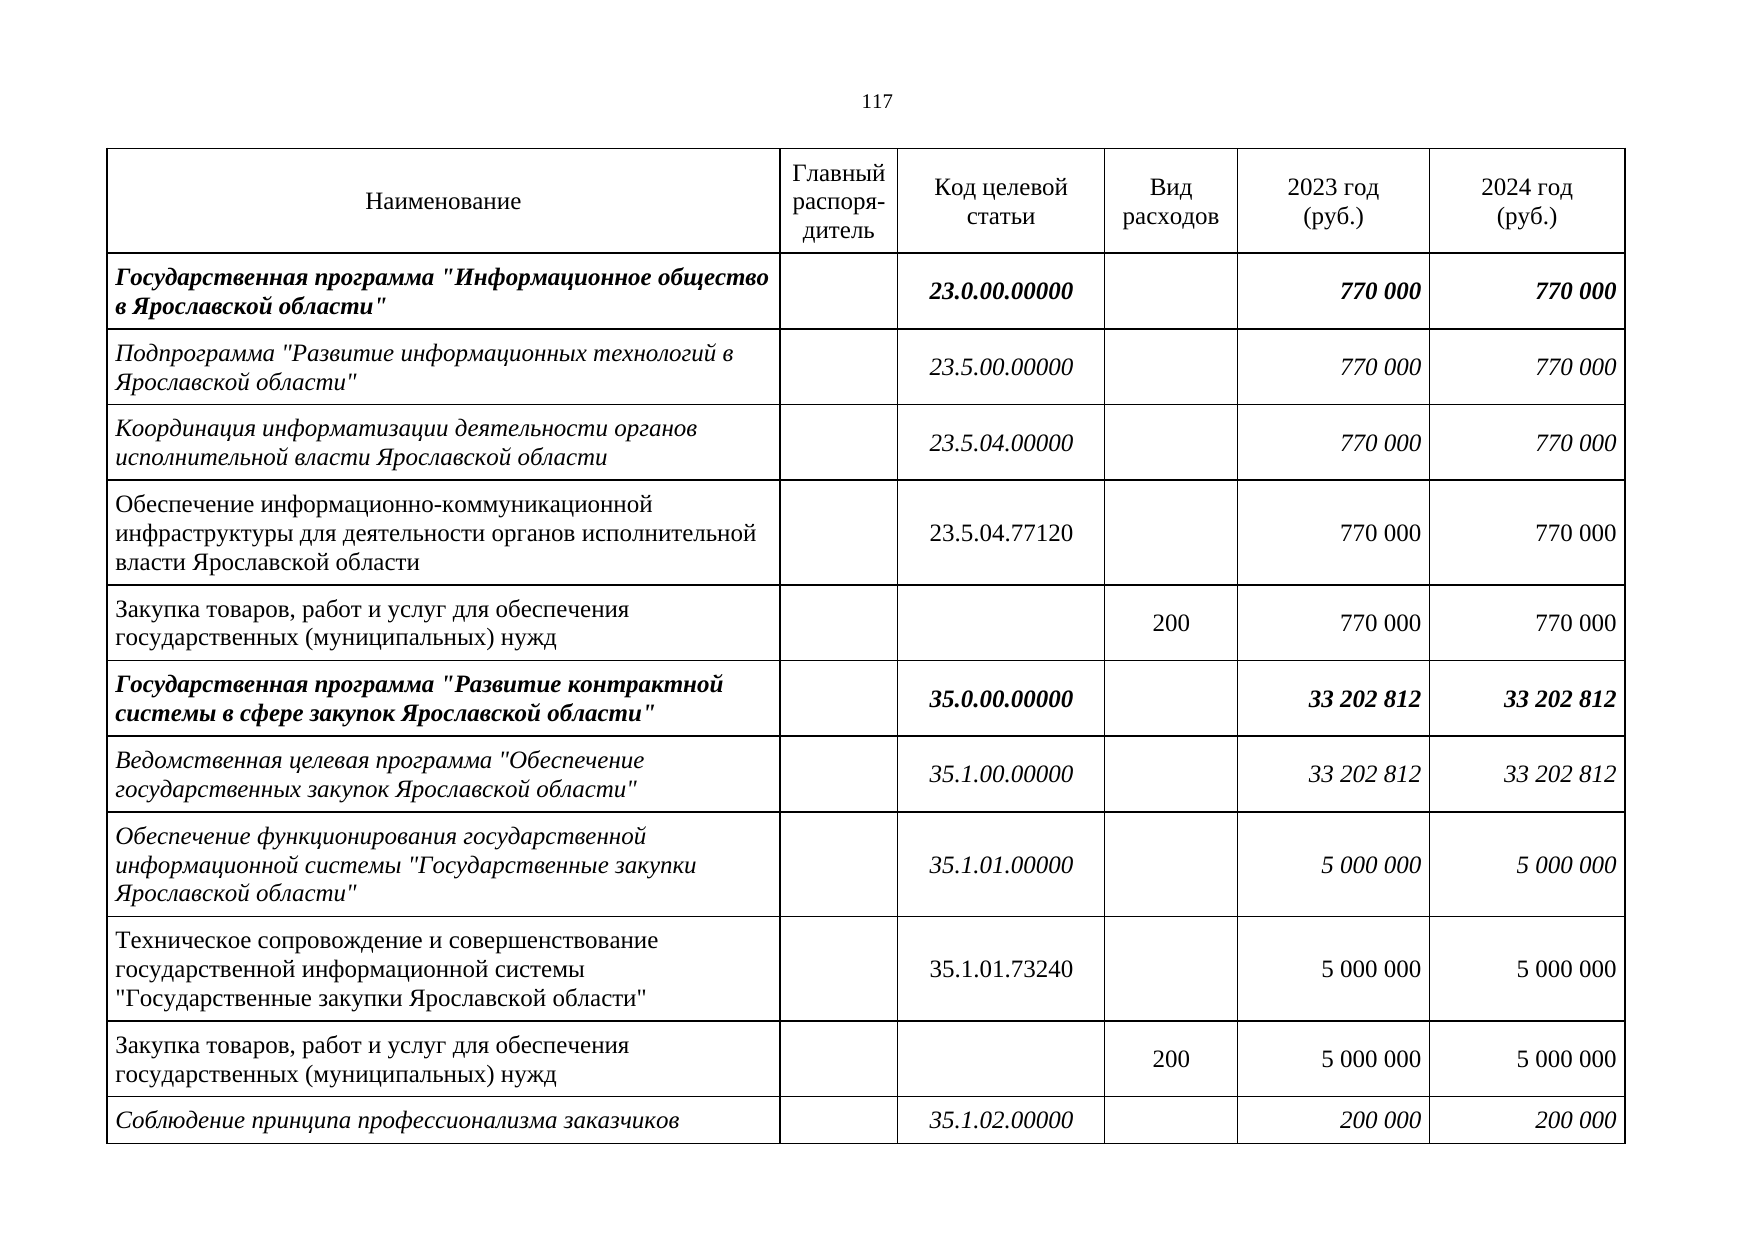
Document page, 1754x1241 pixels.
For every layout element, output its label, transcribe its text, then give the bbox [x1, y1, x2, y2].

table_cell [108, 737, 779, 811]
table_header 2023 год (руб.) [1238, 149, 1429, 252]
table_header Код целевой статьи [898, 149, 1104, 252]
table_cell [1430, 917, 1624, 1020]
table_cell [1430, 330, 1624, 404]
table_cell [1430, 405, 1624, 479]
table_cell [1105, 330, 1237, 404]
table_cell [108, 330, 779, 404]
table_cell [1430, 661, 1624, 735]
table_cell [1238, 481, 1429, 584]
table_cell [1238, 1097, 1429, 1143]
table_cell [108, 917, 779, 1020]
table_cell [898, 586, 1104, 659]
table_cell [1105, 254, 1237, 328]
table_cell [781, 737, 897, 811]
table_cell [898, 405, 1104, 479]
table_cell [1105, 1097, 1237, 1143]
table_header Наименование [108, 149, 779, 252]
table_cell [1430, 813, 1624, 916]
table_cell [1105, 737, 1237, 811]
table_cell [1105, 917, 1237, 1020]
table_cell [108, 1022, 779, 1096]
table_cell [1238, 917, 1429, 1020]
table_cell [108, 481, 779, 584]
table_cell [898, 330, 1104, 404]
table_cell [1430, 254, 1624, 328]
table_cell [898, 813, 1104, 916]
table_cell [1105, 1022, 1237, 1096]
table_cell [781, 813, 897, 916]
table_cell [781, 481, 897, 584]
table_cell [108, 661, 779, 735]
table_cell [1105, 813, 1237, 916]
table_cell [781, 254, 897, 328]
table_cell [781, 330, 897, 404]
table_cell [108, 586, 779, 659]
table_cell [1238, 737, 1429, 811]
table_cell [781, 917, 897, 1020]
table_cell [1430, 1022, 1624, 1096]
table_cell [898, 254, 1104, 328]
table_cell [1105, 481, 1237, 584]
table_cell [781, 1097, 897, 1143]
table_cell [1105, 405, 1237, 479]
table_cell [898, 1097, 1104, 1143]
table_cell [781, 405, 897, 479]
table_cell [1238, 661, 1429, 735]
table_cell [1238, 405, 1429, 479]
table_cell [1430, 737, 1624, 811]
table_header Вид расходов [1105, 149, 1237, 252]
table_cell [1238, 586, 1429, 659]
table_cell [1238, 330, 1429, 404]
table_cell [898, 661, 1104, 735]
table_header 2024 год (руб.) [1430, 149, 1624, 252]
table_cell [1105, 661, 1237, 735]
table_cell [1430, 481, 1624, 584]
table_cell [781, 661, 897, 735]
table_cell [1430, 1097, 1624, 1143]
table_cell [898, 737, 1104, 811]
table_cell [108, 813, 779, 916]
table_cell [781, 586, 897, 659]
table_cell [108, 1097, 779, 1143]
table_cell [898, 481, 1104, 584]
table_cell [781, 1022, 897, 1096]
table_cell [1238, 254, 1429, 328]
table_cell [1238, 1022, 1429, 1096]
table_header Главный распоря-дитель [781, 149, 897, 252]
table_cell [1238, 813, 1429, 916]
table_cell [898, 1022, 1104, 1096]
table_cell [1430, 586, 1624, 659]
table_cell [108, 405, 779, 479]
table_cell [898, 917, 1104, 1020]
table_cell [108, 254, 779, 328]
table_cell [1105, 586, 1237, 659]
